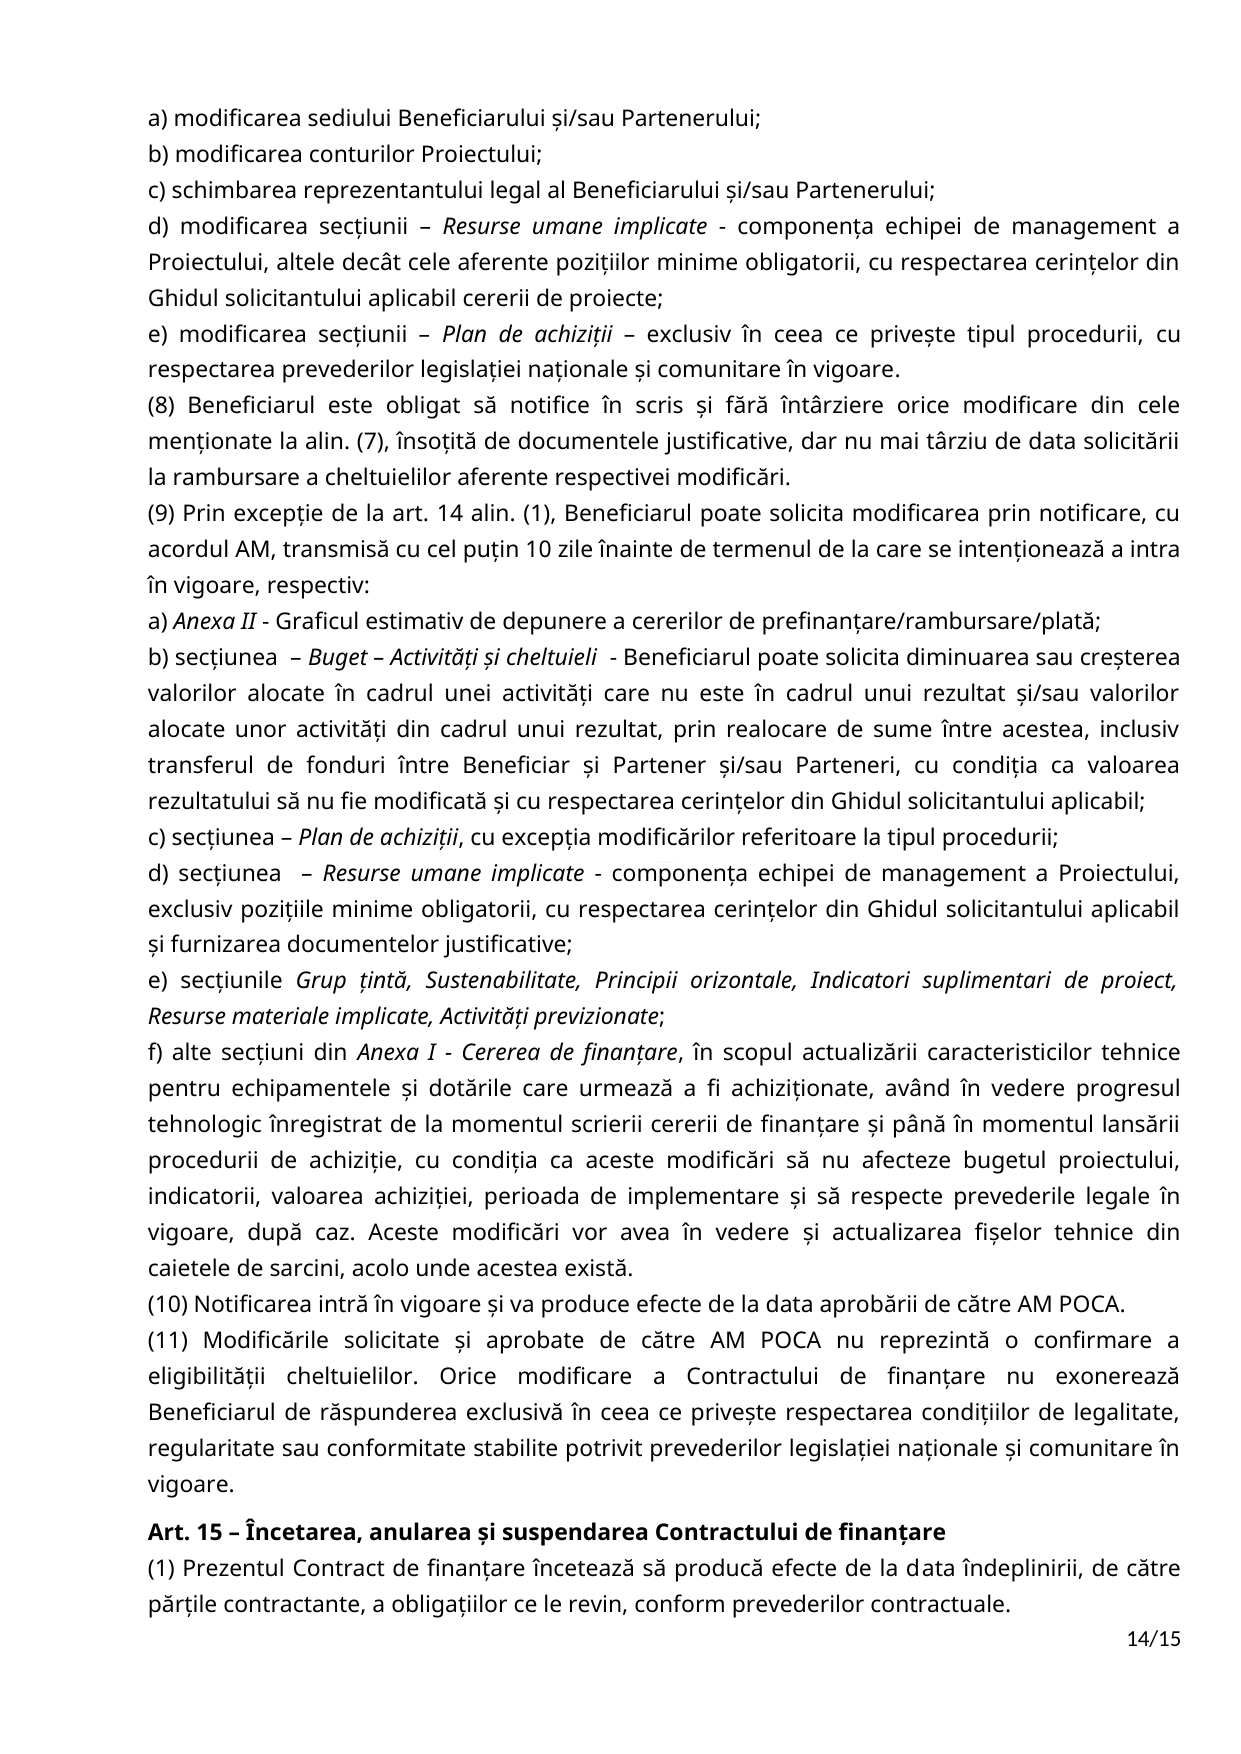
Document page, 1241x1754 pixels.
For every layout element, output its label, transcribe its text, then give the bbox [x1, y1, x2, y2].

text b) modificarea conturilor Proiectului; [148, 138, 1181, 169]
list f) alte secțiuni din Anexa I - Cererea de finanţare, în scopul actualizării caracteristicilor tehnice pentru echipamentele şi dotările care urmează a fi achiziţionate, având în vedere progresul tehnologic înregistrat de la momentul scrierii cererii de finanţare şi până în momentul lansării procedurii de achiziţie, cu condiţia ca aceste modificări să nu afecteze bugetul proiectului, indicatorii, valoarea achiziţiei, perioada de implementare şi să respecte prevederile legale în vigoare, după caz. Aceste modificări vor avea în vedere şi actualizarea fişelor tehnice din caietele de sarcini, acolo unde acestea există. [148, 1036, 1181, 1283]
text a) modificarea sediului Beneficiarului și/sau Partenerului; [148, 102, 1181, 133]
list (9) Prin excepție de la art. 14 alin. (1), Beneficiarul poate solicita modificarea prin notificare, cu acordul AM, transmisă cu cel puțin 10 zile înainte de termenul de la care se intenționează a intra în vigoare, respectiv: [148, 497, 1181, 600]
list e) modificarea secțiunii – Plan de achiziţii – exclusiv în ceea ce privește tipul procedurii, cu respectarea prevederilor legislației naționale și comunitare în vigoare. [148, 317, 1181, 385]
text c) schimbarea reprezentantului legal al Beneficiarului și/sau Partenerului; [148, 174, 1181, 205]
text (8) Beneficiarul este obligat să notifice în scris și fără întârziere orice modificare din cele menționate la alin. (7), însoțită de documentele justificative, dar nu mai târziu de data solicitării la rambursare a cheltuielilor aferente respectivei modificări. [148, 389, 1181, 492]
list c) secțiunea – Plan de achiziţii, cu excepția modificărilor referitoare la tipul procedurii; [148, 821, 1181, 852]
text (11) Modificările solicitate și aprobate de către AM POCA nu reprezintă o confirmare a eligibilității cheltuielilor. Orice modificare a Contractului de finanțare nu exonerează Beneficiarul de răspunderea exclusivă în ceea ce privește respectarea condițiilor de legalitate, regularitate sau conformitate stabilite potrivit prevederilor legislației naționale și comunitare în vigoare. [148, 1324, 1181, 1499]
list d) secțiunea – Resurse umane implicate - componența echipei de management a Proiectului, exclusiv pozițiile minime obligatorii, cu respectarea cerințelor din Ghidul solicitantului aplicabil și furnizarea documentelor justificative; [148, 857, 1181, 960]
text Art. 15 – Încetarea, anularea și suspendarea Contractului de finanțare [148, 1516, 1181, 1547]
list b) secțiunea – Buget – Activităţi şi cheltuieli - Beneficiarul poate solicita diminuarea sau creșterea valorilor alocate în cadrul unei activități care nu este în cadrul unui rezultat și/sau valorilor alocate unor activități din cadrul unui rezultat, prin realocare de sume între acestea, inclusiv transferul de fonduri între Beneficiar și Partener și/sau Parteneri, cu condiția ca valoarea rezultatului să nu fie modificată și cu respectarea cerințelor din Ghidul solicitantului aplicabil; [148, 641, 1181, 816]
list e) secţiunile Grup ţintă, Sustenabilitate, Principii orizontale, Indicatori suplimentari de proiect, Resurse materiale implicate, Activităţi previzionate; [148, 964, 1181, 1032]
list a) Anexa II - Graficul estimativ de depunere a cererilor de prefinanțare/rambursare/plată; [148, 605, 1181, 636]
list (1) Prezentul Contract de finanțare încetează să producă efecte de la data îndeplinirii, de către părţile contractante, a obligaţiilor ce le revin, conform prevederilor contractuale. [148, 1552, 1181, 1619]
list (10) Notificarea intră în vigoare și va produce efecte de la data aprobării de către AM POCA. [148, 1288, 1181, 1319]
list d) modificarea secțiunii – Resurse umane implicate - componența echipei de management a Proiectului, altele decât cele aferente pozițiilor minime obligatorii, cu respectarea cerințelor din Ghidul solicitantului aplicabil cererii de proiecte; [148, 210, 1181, 313]
